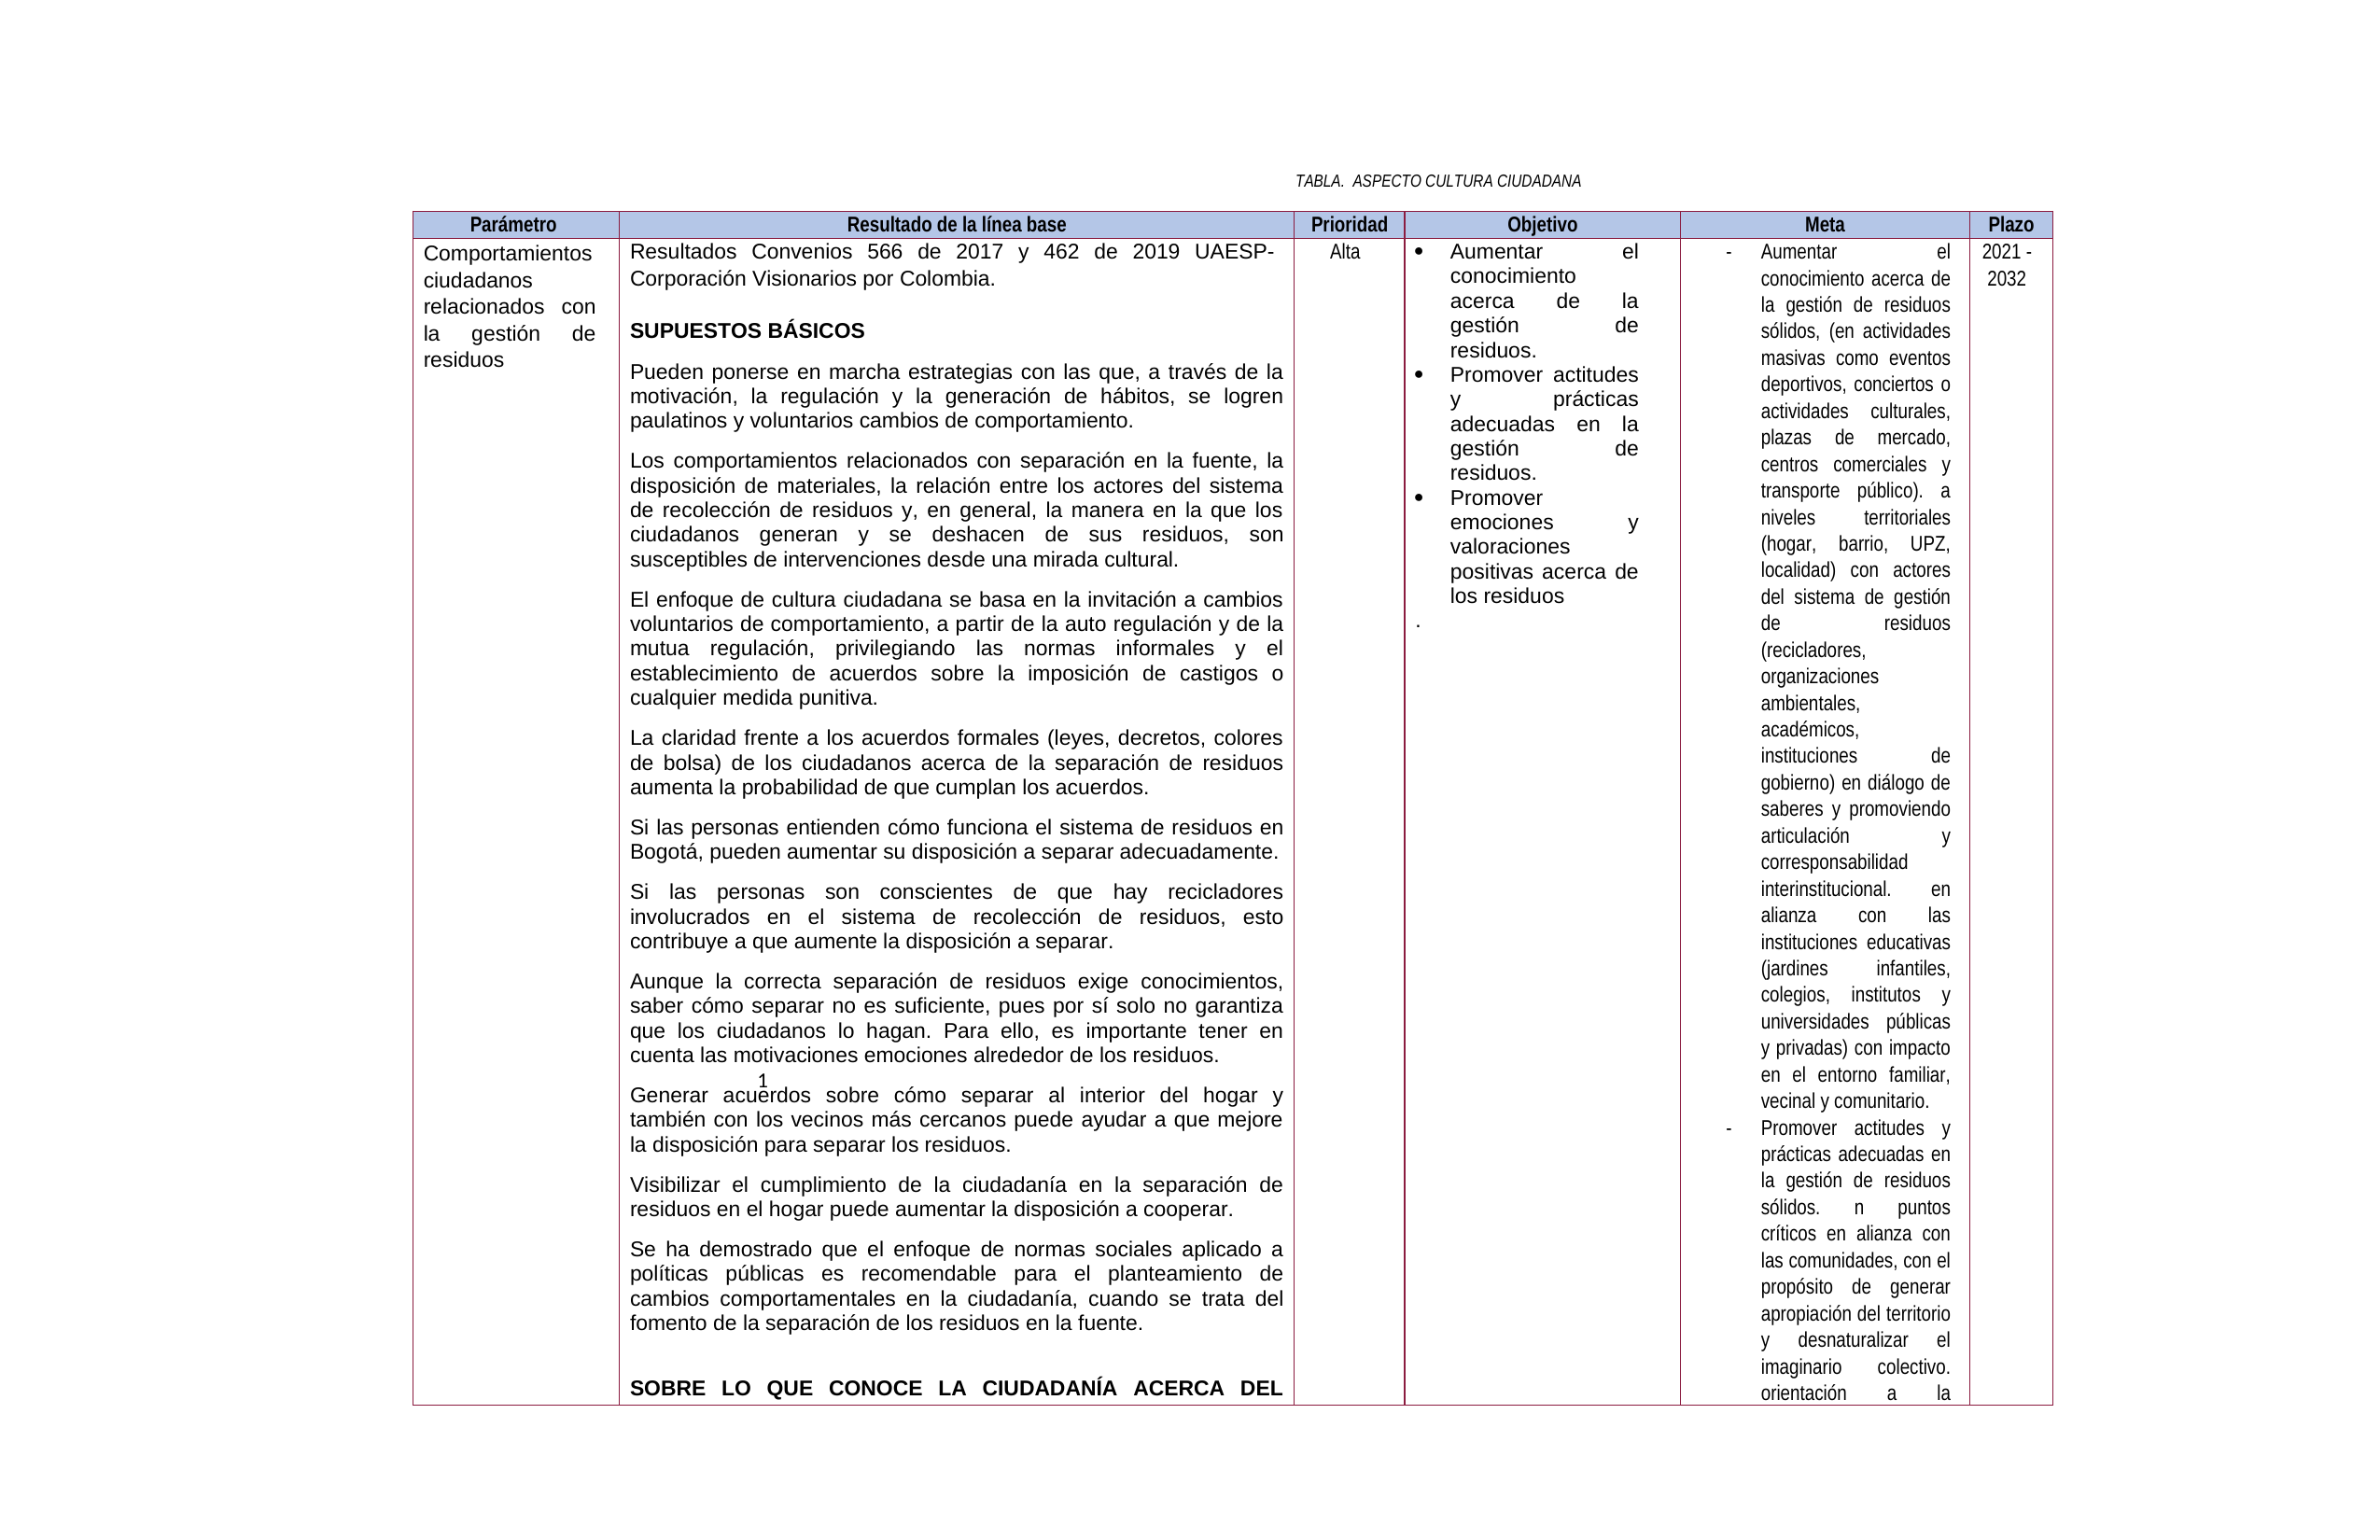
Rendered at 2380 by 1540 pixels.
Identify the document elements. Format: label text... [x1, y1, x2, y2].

table_header Prioridad [1295, 212, 1404, 238]
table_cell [1681, 239, 1969, 1405]
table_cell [620, 239, 1294, 1405]
text TABLA. ASPECTO CULTURA CIUDADANA [470, 171, 2339, 191]
table_header Resultado de la línea base [620, 212, 1294, 238]
table_cell 2021 - 2032 [1970, 239, 2052, 1405]
table_header Meta [1681, 212, 1969, 238]
table_header Parámetro [413, 212, 619, 238]
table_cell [1406, 239, 1680, 1405]
table_cell Alta [1295, 239, 1404, 1405]
table_header Plazo [1970, 212, 2052, 238]
table_header Objetivo [1406, 212, 1680, 238]
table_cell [413, 239, 619, 1405]
